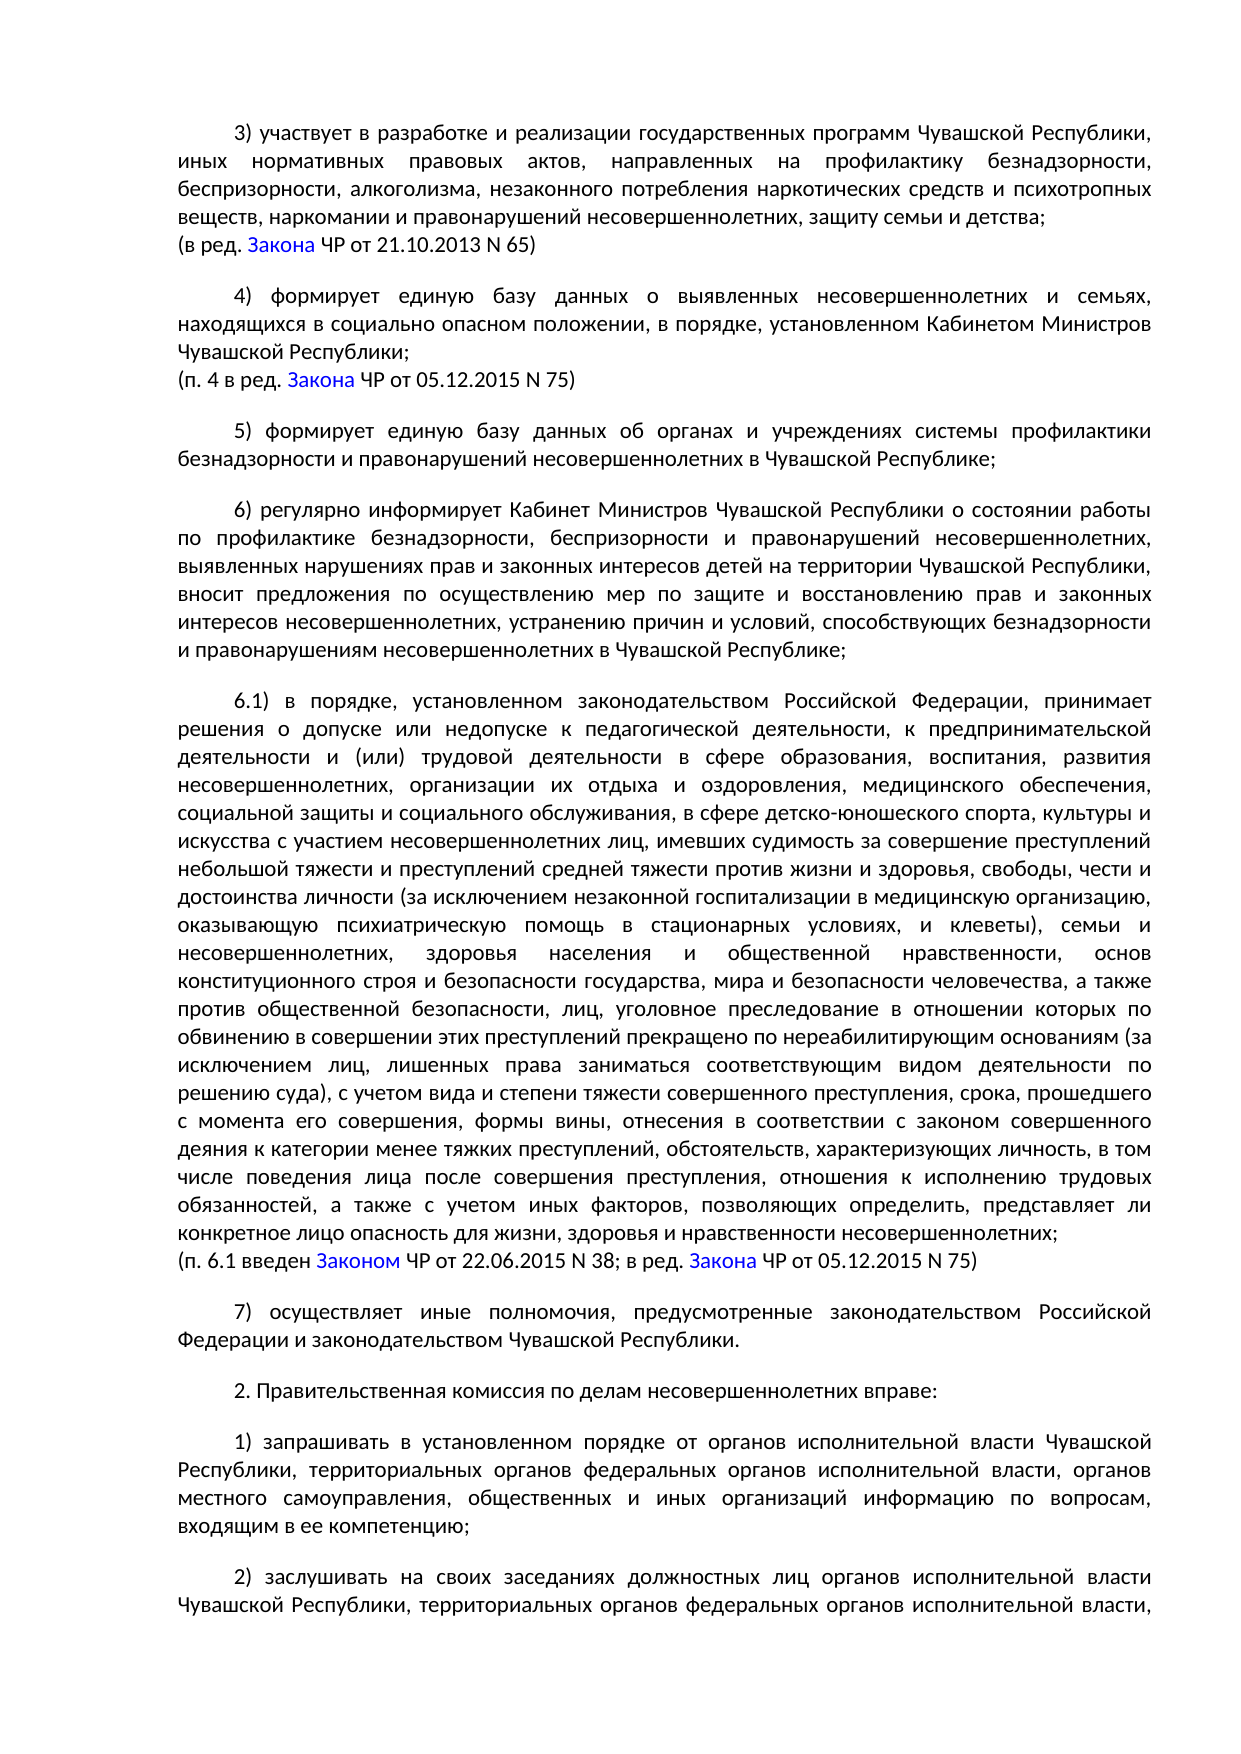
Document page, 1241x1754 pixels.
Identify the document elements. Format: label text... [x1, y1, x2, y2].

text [177, 1562, 1152, 1618]
text 6.1) в порядке, установленном законодательством Российской Федерации, принимает решения о допуске или недопуске к педагогической деятельности, к предпринимательской деятельности и (или) трудовой деятельности в сфере образования, воспитания, развития несовершеннолетних, организации их отдыха и оздоровления, медицинского обеспечения, социальной защиты и социального обслуживания, в сфере детско-юношеского спорта, культуры и искусства с участием несовершеннолетних лиц, имевших судимость за совершение преступлений небольшой тяжести и преступлений средней тяжести против жизни и здоровья, свободы, чести и достоинства личности (за исключением незаконной госпитализации в медицинскую организацию, оказывающую психиатрическую помощь в стационарных условиях, и клеветы), семьи и несовершеннолетних, здоровья населения и общественной нравственности, основ конституционного строя и безопасности государства, мира и безопасности человечества, а также против общественной безопасности, лиц, уголовное преследование в отношении которых по обвинению в совершении этих преступлений прекращено по нереабилитирующим основаниям (за исключением лиц, лишенных права заниматься соответствующим видом деятельности по решению суда), с учетом вида и степени тяжести совершенного преступления, срока, прошедшего с момента его совершения, формы вины, отнесения в соответствии с законом совершенного деяния к категории менее тяжких преступлений, обстоятельств, характеризующих личность, в том числе поведения лица после совершения преступления, отношения к исполнению трудовых обязанностей, а также с учетом иных факторов, позволяющих определить, представляет ли конкретное лицо опасность для жизни, здоровья и нравственности несовершеннолетних; [177, 686, 1152, 1247]
text 2. Правительственная комиссия по делам несовершеннолетних вправе: [177, 1376, 1152, 1404]
text 1) запрашивать в установленном порядке от органов исполнительной власти Чувашской Республики, территориальных органов федеральных органов исполнительной власти, органов местного самоуправления, общественных и иных организаций информацию по вопросам, входящим в ее компетенцию; [177, 1427, 1152, 1539]
text 6) регулярно информирует Кабинет Министров Чувашской Республики о состоянии работы по профилактике безнадзорности, беспризорности и правонарушений несовершеннолетних, выявленных нарушениях прав и законных интересов детей на территории Чувашской Республики, вносит предложения по осуществлению мер по защите и восстановлению прав и законных интересов несовершеннолетних, устранению причин и условий, способствующих безнадзорности и правонарушениям несовершеннолетних в Чувашской Республике; [177, 495, 1152, 663]
text (в ред. Закона ЧР от 21.10.2013 N 65) [177, 230, 1152, 258]
text (п. 6.1 введен Законом ЧР от 22.06.2015 N 38; в ред. Закона ЧР от 05.12.2015 N 75) [177, 1247, 1152, 1274]
text 3) участвует в разработке и реализации государственных программ Чувашской Республики, иных нормативных правовых актов, направленных на профилактику безнадзорности, беспризорности, алкоголизма, незаконного потребления наркотических средств и психотропных веществ, наркомании и правонарушений несовершеннолетних, защиту семьи и детства; [177, 118, 1152, 230]
text 5) формирует единую базу данных об органах и учреждениях системы профилактики безнадзорности и правонарушений несовершеннолетних в Чувашской Республике; [177, 416, 1152, 472]
text (п. 4 в ред. Закона ЧР от 05.12.2015 N 75) [177, 365, 1152, 393]
text 7) осуществляет иные полномочия, предусмотренные законодательством Российской Федерации и законодательством Чувашской Республики. [177, 1297, 1152, 1353]
text 4) формирует единую базу данных о выявленных несовершеннолетних и семьях, находящихся в социально опасном положении, в порядке, установленном Кабинетом Министров Чувашской Республики; [177, 281, 1152, 365]
